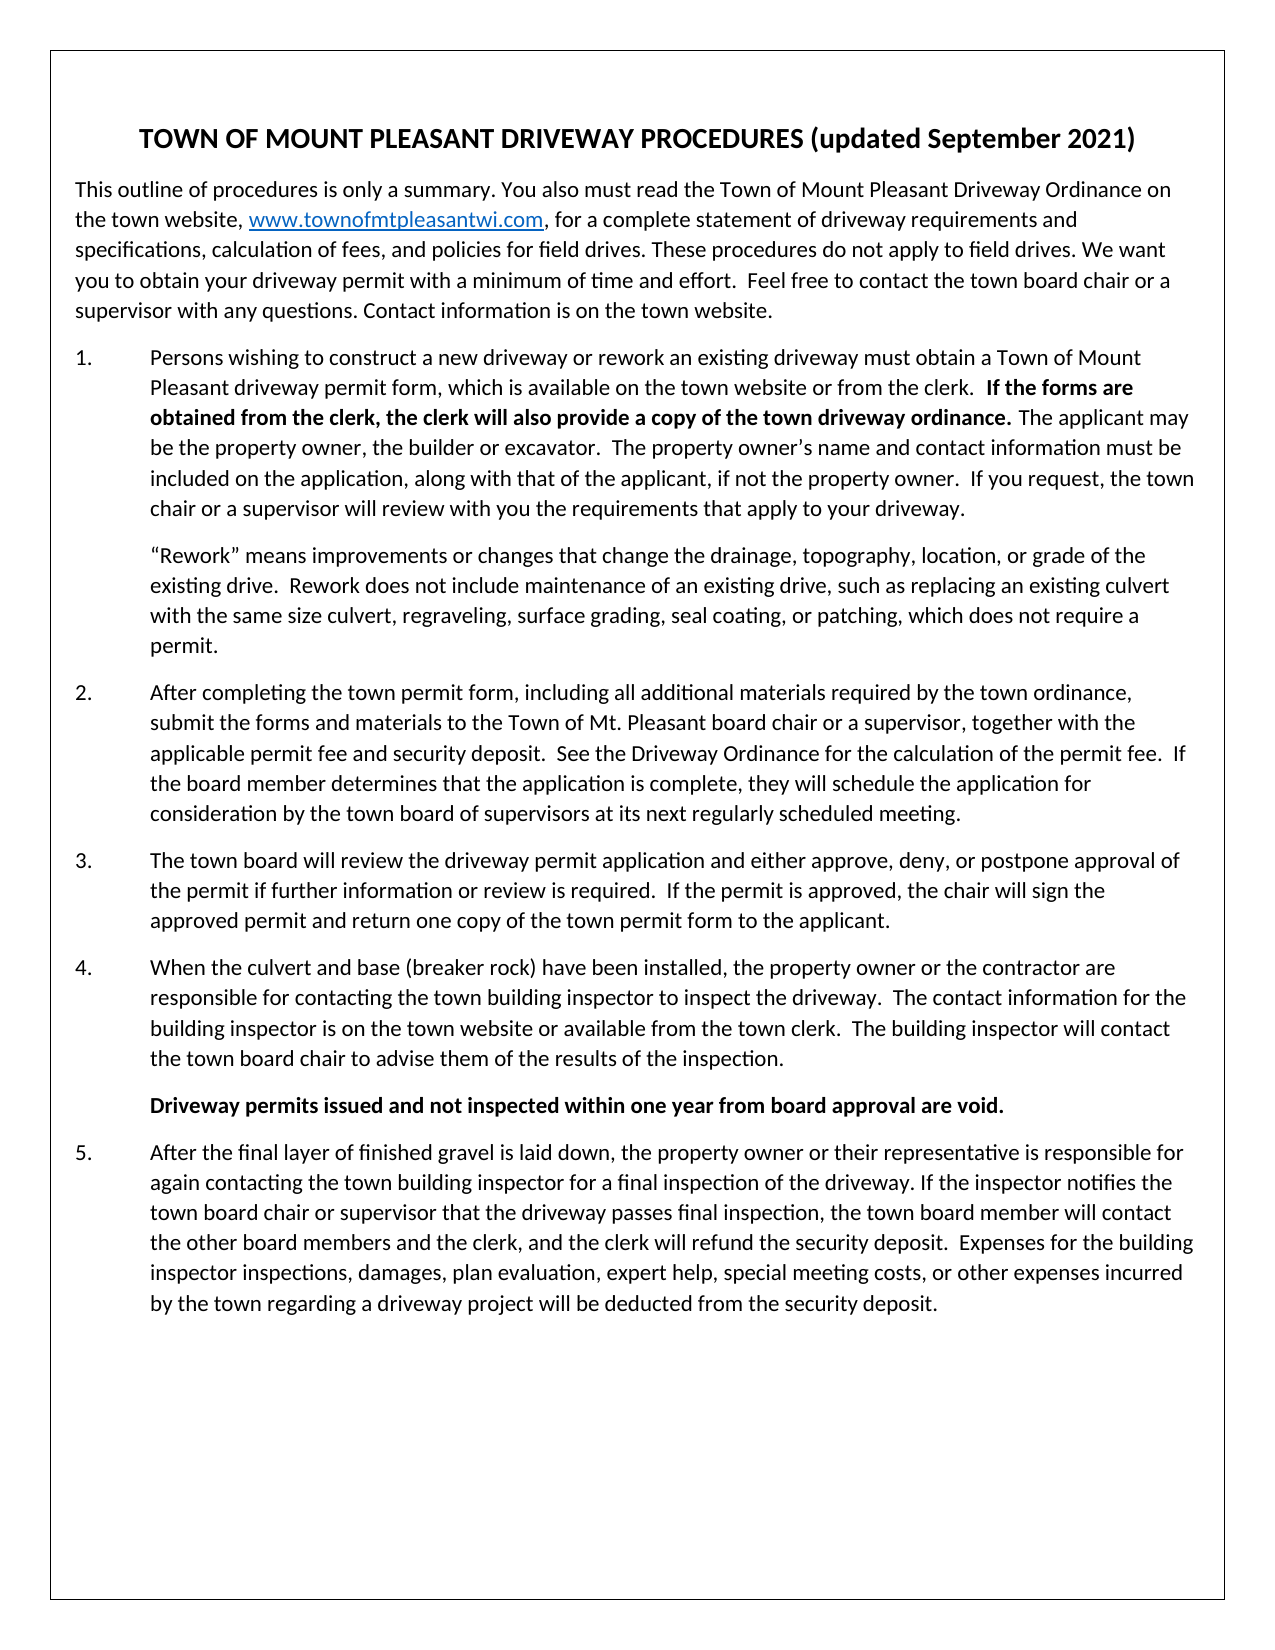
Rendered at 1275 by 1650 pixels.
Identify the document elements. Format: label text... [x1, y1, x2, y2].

text 2. After completing the town permit form, including all additional materials required by the town ordinance, submit the forms and materials to the Town of Mt. Pleasant board chair or a supervisor, together with the applicable permit fee and security deposit. See the Driveway Ordinance for the calculation of the permit fee. If the board member determines that the application is complete, they will schedule the application for consideration by the town board of supervisors at its next regularly scheduled meeting. [75, 678, 1200, 827]
text This outline of procedures is only a summary. You also must read the Town of Mount Pleasant Driveway Ordinance on the town website, www.townofmtpleasantwi.com, for a complete statement of driveway requirements and specifications, calculation of fees, and policies for field drives. These procedures do not apply to field drives. We want you to obtain your driveway permit with a minimum of time and effort. Feel free to contact the town board chair or a supervisor with any questions. Contact information is on the town website. [75, 175, 1200, 324]
text Driveway permits issued and not inspected within one year from board approval are void. [75, 1091, 1200, 1119]
text 5. After the final layer of finished gravel is laid down, the property owner or their representative is responsible for again contacting the town building inspector for a final inspection of the driveway. If the inspector notifies the town board chair or supervisor that the driveway passes final inspection, the town board member will contact the other board members and the clerk, and the clerk will refund the security deposit. Expenses for the building inspector inspections, damages, plan evaluation, expert help, special meeting costs, or other expenses incurred by the town regarding a driveway project will be deducted from the security deposit. [75, 1138, 1200, 1317]
text 4. When the culvert and base (breaker rock) have been installed, the property owner or the contractor are responsible for contacting the town building inspector to inspect the driveway. The contact information for the building inspector is on the town website or available from the town clerk. The building inspector will contact the town board chair to advise them of the results of the inspection. [75, 953, 1200, 1072]
text TOWN OF MOUNT PLEASANT DRIVEWAY PROCEDURES (updated September 2021) [75, 120, 1200, 156]
text 3. The town board will review the driveway permit application and either approve, deny, or postpone approval of the permit if further information or review is required. If the permit is approved, the chair will sign the approved permit and return one copy of the town permit form to the applicant. [75, 846, 1200, 934]
text “Rework” means improvements or changes that change the drainage, topography, location, or grade of the existing drive. Rework does not include maintenance of an existing drive, such as replacing an existing culvert with the same size culvert, regraveling, surface grading, seal coating, or patching, which does not require a permit. [75, 541, 1200, 659]
text 1. Persons wishing to construct a new driveway or rework an existing driveway must obtain a Town of Mount Pleasant driveway permit form, which is available on the town website or from the clerk. If the forms are obtained from the clerk, the clerk will also provide a copy of the town driveway ordinance. The applicant may be the property owner, the builder or excavator. The property owner’s name and contact information must be included on the application, along with that of the applicant, if not the property owner. If you request, the town chair or a supervisor will review with you the requirements that apply to your driveway. [75, 343, 1200, 522]
